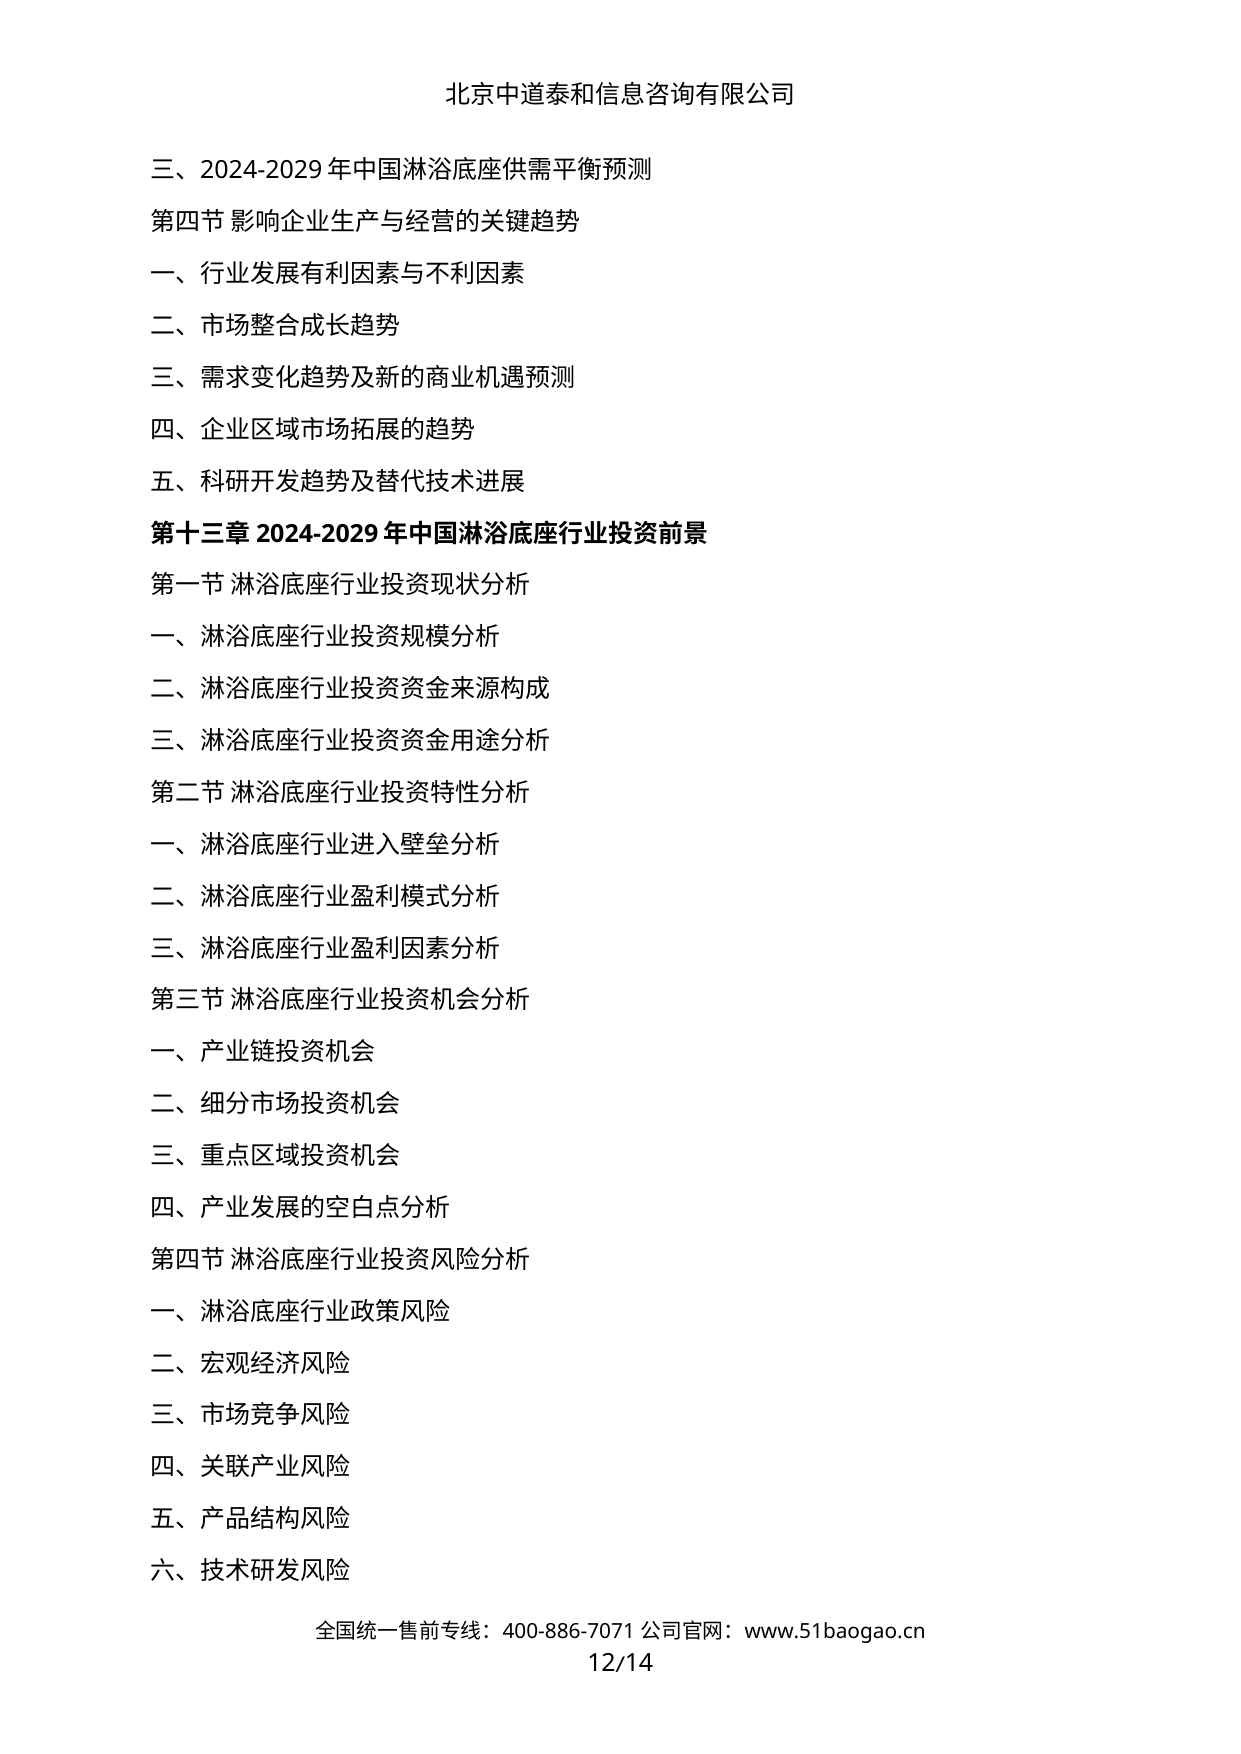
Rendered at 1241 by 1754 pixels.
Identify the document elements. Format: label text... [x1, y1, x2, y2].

text 第一节 淋浴底座行业投资现状分析 [150, 565, 1090, 601]
text 二、宏观经济风险 [150, 1343, 1090, 1379]
text 二、市场整合成长趋势 [150, 306, 1090, 342]
text 三、淋浴底座行业投资资金用途分析 [150, 721, 1090, 757]
text 第四节 影响企业生产与经营的关键趋势 [150, 202, 1090, 238]
text 三、重点区域投资机会 [150, 1136, 1090, 1172]
text 第三节 淋浴底座行业投资机会分析 [150, 980, 1090, 1016]
text 四、产业发展的空白点分析 [150, 1187, 1090, 1224]
text 二、淋浴底座行业投资资金来源构成 [150, 669, 1090, 705]
text 四、企业区域市场拓展的趋势 [150, 409, 1090, 446]
text 一、淋浴底座行业政策风险 [150, 1291, 1090, 1327]
text 六、技术研发风险 [150, 1551, 1090, 1587]
text 五、产品结构风险 [150, 1499, 1090, 1535]
text 二、细分市场投资机会 [150, 1084, 1090, 1120]
text 一、淋浴底座行业投资规模分析 [150, 617, 1090, 653]
text 三、淋浴底座行业盈利因素分析 [150, 928, 1090, 964]
text 五、科研开发趋势及替代技术进展 [150, 461, 1090, 497]
text 第四节 淋浴底座行业投资风险分析 [150, 1239, 1090, 1276]
text 三、需求变化趋势及新的商业机遇预测 [150, 357, 1090, 394]
text 第十三章 2024-2029年中国淋浴底座行业投资前景 [150, 513, 1090, 549]
text 一、产业链投资机会 [150, 1032, 1090, 1068]
text 三、市场竞争风险 [150, 1395, 1090, 1431]
text 一、行业发展有利因素与不利因素 [150, 254, 1090, 290]
text 四、关联产业风险 [150, 1447, 1090, 1483]
text 第二节 淋浴底座行业投资特性分析 [150, 772, 1090, 809]
text 三、2024-2029年中国淋浴底座供需平衡预测 [150, 150, 1090, 186]
text 一、淋浴底座行业进入壁垒分析 [150, 824, 1090, 861]
text 二、淋浴底座行业盈利模式分析 [150, 876, 1090, 912]
